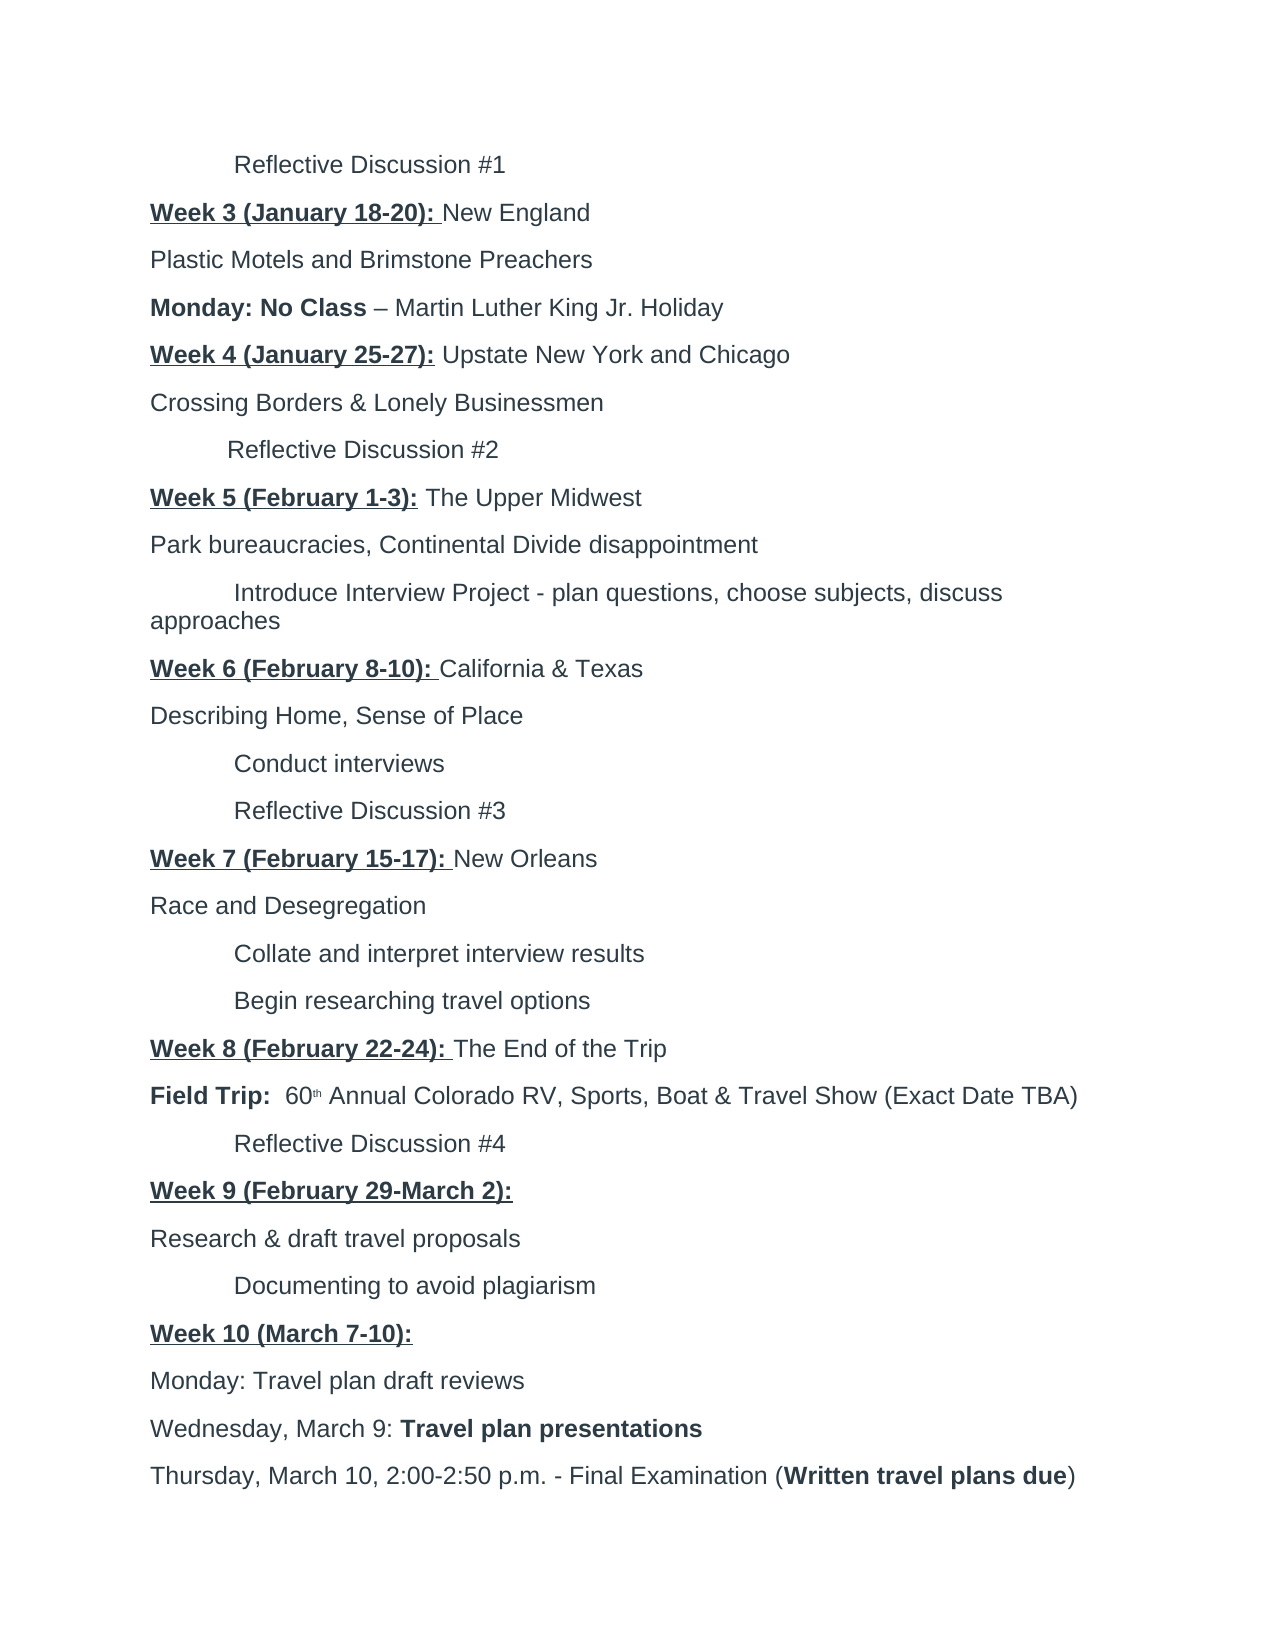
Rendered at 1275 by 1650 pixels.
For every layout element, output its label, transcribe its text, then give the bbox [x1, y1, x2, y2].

text Describing Home, Sense of Place [150, 701, 1125, 730]
text Monday: Travel plan draft reviews [150, 1366, 1125, 1395]
text Begin researching travel options [150, 986, 1125, 1015]
text Monday: No Class – Martin Luther King Jr. Holiday [150, 292, 1125, 321]
text Plastic Motels and Brimstone Preachers [150, 245, 1125, 274]
text Collate and interpret interview results [150, 939, 1125, 967]
text Reflective Discussion #3 [150, 796, 1125, 825]
text Conduct interviews [150, 749, 1125, 777]
text Week 5 (February 1-3): The Upper Midwest [150, 482, 1125, 511]
text Documenting to avoid plagiarism [150, 1271, 1125, 1300]
text Week 4 (January 25-27): Upstate New York and Chicago [150, 340, 1125, 369]
text Reflective Discussion #4 [150, 1129, 1125, 1157]
text Park bureaucracies, Continental Divide disappointment [150, 530, 1125, 559]
text Field Trip: 60th Annual Colorado RV, Sports, Boat & Travel Show (Exact Date TBA) [150, 1081, 1125, 1110]
text Crossing Borders & Lonely Businessmen [150, 387, 1125, 416]
text Week 7 (February 15-17): New Orleans [150, 844, 1125, 872]
text Week 6 (February 8-10): California & Texas [150, 654, 1125, 682]
text Wednesday, March 9: Travel plan presentations [150, 1414, 1125, 1442]
text Week 10 (March 7-10): [150, 1319, 1125, 1347]
text Week 8 (February 22-24): The End of the Trip [150, 1034, 1125, 1062]
text Race and Desegregation [150, 891, 1125, 920]
text Reflective Discussion #2 [150, 435, 1125, 464]
text Week 9 (February 29-March 2): [150, 1176, 1125, 1205]
text Week 3 (January 18-20): New England [150, 197, 1125, 226]
text Introduce Interview Project - plan questions, choose subjects, discuss approaches [150, 577, 1125, 635]
text Reflective Discussion #1 [150, 150, 1125, 179]
text Thursday, March 10, 2:00-2:50 p.m. - Final Examination (Written travel plans due) [150, 1461, 1125, 1490]
text Research & draft travel proposals [150, 1224, 1125, 1252]
